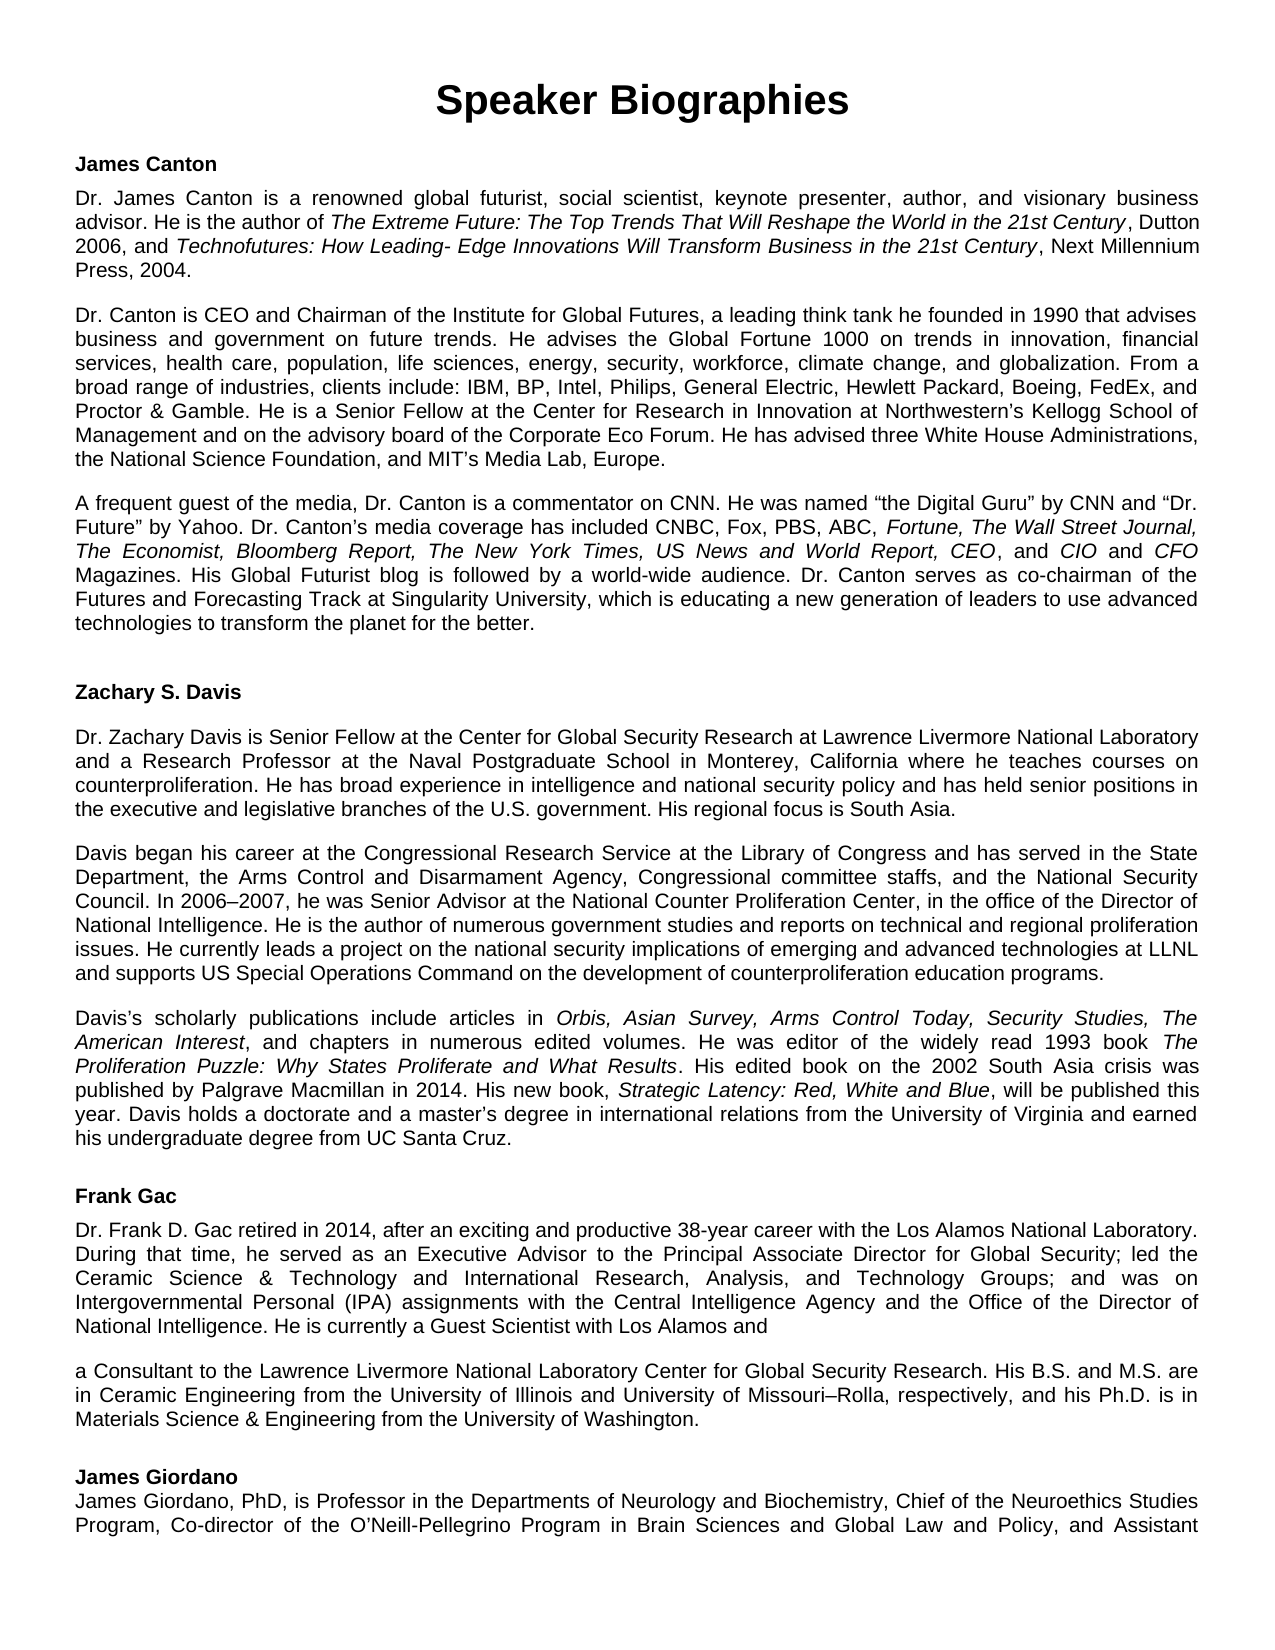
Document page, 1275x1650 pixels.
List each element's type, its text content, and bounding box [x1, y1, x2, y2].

text Zachary S. Davis [75, 680, 1200, 704]
text a Consultant to the Lawrence Livermore National Laboratory Center for Global Security Research. His B.S. and M.S. are in Ceramic Engineering from the University of Illinois and University of Missouri–Rolla, respectively, and his Ph.D. is in Materials Science & Engineering from the University of Washington. [75, 1359, 1200, 1431]
text A frequent guest of the media, Dr. Canton is a commentator on CNN. He was named “the Digital Guru” by CNN and “Dr. Future” by Yahoo. Dr. Canton’s media coverage has included CNBC, Fox, PBS, ABC, Fortune, The Wall Street Journal, The Economist, Bloomberg Report, The New York Times, US News and World Report, CEO, and CIO and CFO Magazines. His Global Futurist blog is followed by a world-wide audience. Dr. Canton serves as co-chairman of the Futures and Forecasting Track at Singularity University, which is educating a new generation of leaders to use advanced technologies to transform the planet for the better. [75, 491, 1200, 635]
text Davis’s scholarly publications include articles in Orbis, Asian Survey, Arms Control Today, Security Studies, The American Interest, and chapters in numerous edited volumes. He was editor of the widely read 1993 book The Proliferation Puzzle: Why States Proliferate and What Results. His edited book on the 2002 South Asia crisis was published by Palgrave Macmillan in 2014. His new book, Strategic Latency: Red, White and Blue, will be published this year. Davis holds a doctorate and a master’s degree in international relations from the University of Virginia and earned his undergraduate degree from UC Santa Cruz. [75, 1006, 1200, 1149]
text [75, 1489, 1200, 1537]
text Dr. Canton is CEO and Chairman of the Institute for Global Futures, a leading think tank he founded in 1990 that advises business and government on future trends. He advises the Global Fortune 1000 on trends in innovation, financial services, health care, population, life sciences, energy, security, workforce, climate change, and globalization. From a broad range of industries, clients include: IBM, BP, Intel, Philips, General Electric, Hewlett Packard, Boeing, FedEx, and Proctor & Gamble. He is a Senior Fellow at the Center for Research in Innovation at Northwestern’s Kellogg School of Management and on the advisory board of the Corporate Eco Forum. He has advised three White House Administrations, the National Science Foundation, and MIT’s Media Lab, Europe. [75, 303, 1200, 470]
subtitle Speaker Biographies [85, 75, 1200, 123]
subtitle James Giordano [75, 1465, 1200, 1489]
text Dr. Frank D. Gac retired in 2014, after an exciting and productive 38-year career with the Los Alamos National Laboratory. During that time, he served as an Executive Advisor to the Principal Associate Director for Global Security; led the Ceramic Science & Technology and International Research, Analysis, and Technology Groups; and was on Intergovernmental Personal (IPA) assignments with the Central Intelligence Agency and the Office of the Director of National Intelligence. He is currently a Guest Scientist with Los Alamos and [75, 1218, 1200, 1338]
subtitle Frank Gac [75, 1184, 1200, 1208]
text Davis began his career at the Congressional Research Service at the Library of Congress and has served in the State Department, the Arms Control and Disarmament Agency, Congressional committee staffs, and the National Security Council. In 2006–2007, he was Senior Advisor at the National Counter Proliferation Center, in the office of the Director of National Intelligence. He is the author of numerous government studies and reports on technical and regional proliferation issues. He currently leads a project on the national security implications of emerging and advanced technologies at LLNL and supports US Special Operations Command on the development of counterproliferation education programs. [75, 841, 1200, 985]
subtitle James Canton [75, 152, 1200, 176]
text Dr. Zachary Davis is Senior Fellow at the Center for Global Security Research at Lawrence Livermore National Laboratory and a Research Professor at the Naval Postgraduate School in Monterey, California where he teaches courses on counterproliferation. He has broad experience in intelligence and national security policy and has held senior positions in the executive and legislative branches of the U.S. government. His regional focus is South Asia. [75, 724, 1200, 820]
text Dr. James Canton is a renowned global futurist, social scientist, keynote presenter, author, and visionary business advisor. He is the author of The Extreme Future: The Top Trends That Will Reshape the World in the 21st Century, Dutton 2006, and Technofutures: How Leading- Edge Innovations Will Transform Business in the 21st Century, Next Millennium Press, 2004. [75, 186, 1200, 282]
